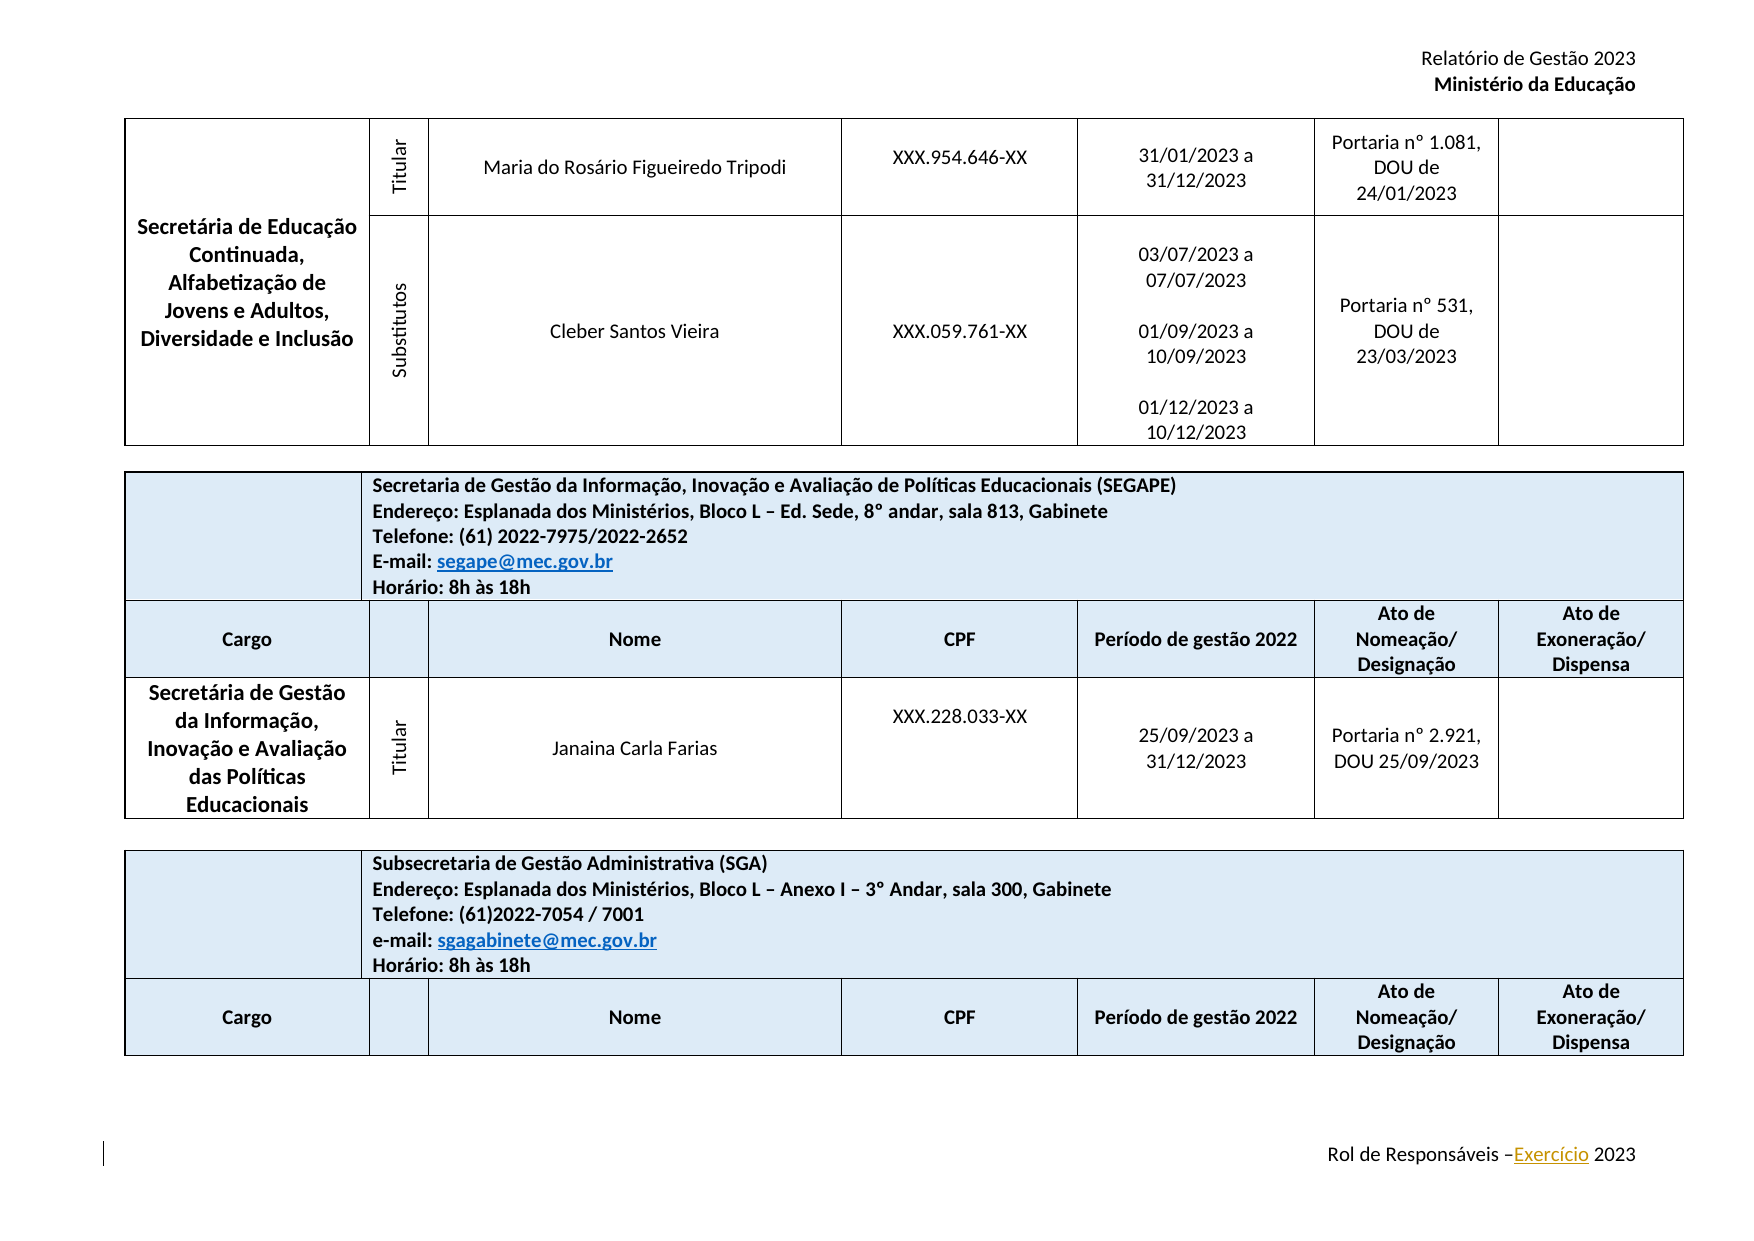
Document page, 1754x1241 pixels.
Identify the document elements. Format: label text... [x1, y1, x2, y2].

table_cell Ato de Nomeação/ Designação [1315, 601, 1498, 677]
table_cell CPF [842, 979, 1077, 1055]
table_cell [370, 979, 428, 1055]
table_cell Portaria nº 531, DOU de 23/03/2023 [1315, 216, 1498, 445]
table_cell Janaina Carla Farias [429, 678, 841, 818]
table_cell XXX.228.033-XX [842, 678, 1077, 818]
table_header Secretaria de Gestão da Informação, Inovação e Avaliação de Políticas Educacionais (SEGAPE) Endereço: Esplanada dos Ministérios, Bloco L – Ed. Sede, 8º andar, sala 813, Gabinete Telefone: (61) 2022-7975/2022-2652 E-mail: segape@mec.gov.br Horário: 8h às 18h [362, 473, 1683, 599]
table_cell [1499, 678, 1683, 818]
table_header [126, 851, 361, 978]
table_header [126, 473, 361, 599]
table_cell Ato de Exoneração/ Dispensa [1499, 979, 1683, 1055]
table_cell Portaria nº 2.921, DOU 25/09/2023 [1315, 678, 1498, 818]
table_cell Secretária de Gestão da Informação, Inovação e Avaliação das Políticas Educacionais [126, 678, 369, 818]
table_cell Cargo [126, 601, 369, 677]
table_cell XXX.059.761-XX [842, 216, 1077, 445]
table_cell Período de gestão 2022 [1078, 601, 1314, 677]
table_cell Cargo [126, 979, 369, 1055]
table_header Subsecretaria de Gestão Administrativa (SGA) Endereço: Esplanada dos Ministérios, Bloco L – Anexo I – 3º Andar, sala 300, Gabinete Telefone: (61)2022-7054 / 7001 e-mail: sgagabinete@mec.gov.br Horário: 8h às 18h [362, 851, 1683, 978]
table_cell Substitutos [370, 216, 428, 445]
table_cell Ato de Exoneração/ Dispensa [1499, 601, 1683, 677]
table_cell Titular [370, 678, 428, 818]
table_cell Maria do Rosário Figueiredo Tripodi [429, 119, 841, 215]
table_cell Secretária de Educação Continuada, Alfabetização de Jovens e Adultos, Diversidade e Inclusão [126, 119, 369, 445]
table_cell CPF [842, 601, 1077, 677]
table_cell XXX.954.646-XX [842, 119, 1077, 215]
table_cell 25/09/2023 a 31/12/2023 [1078, 678, 1314, 818]
table_cell [370, 601, 428, 677]
table_cell Titular [370, 119, 428, 215]
table_cell Nome [429, 979, 841, 1055]
table_cell Período de gestão 2022 [1078, 979, 1314, 1055]
table_cell Portaria nº 1.081, DOU de 24/01/2023 [1315, 119, 1498, 215]
table_cell 03/07/2023 a 07/07/2023 01/09/2023 a 10/09/2023 01/12/2023 a 10/12/2023 [1078, 216, 1314, 445]
table_cell [1499, 119, 1683, 215]
table_cell Cleber Santos Vieira [429, 216, 841, 445]
table_cell 31/01/2023 a 31/12/2023 [1078, 119, 1314, 215]
table_cell [1499, 216, 1683, 445]
table_cell Ato de Nomeação/ Designação [1315, 979, 1498, 1055]
table_cell Nome [429, 601, 841, 677]
